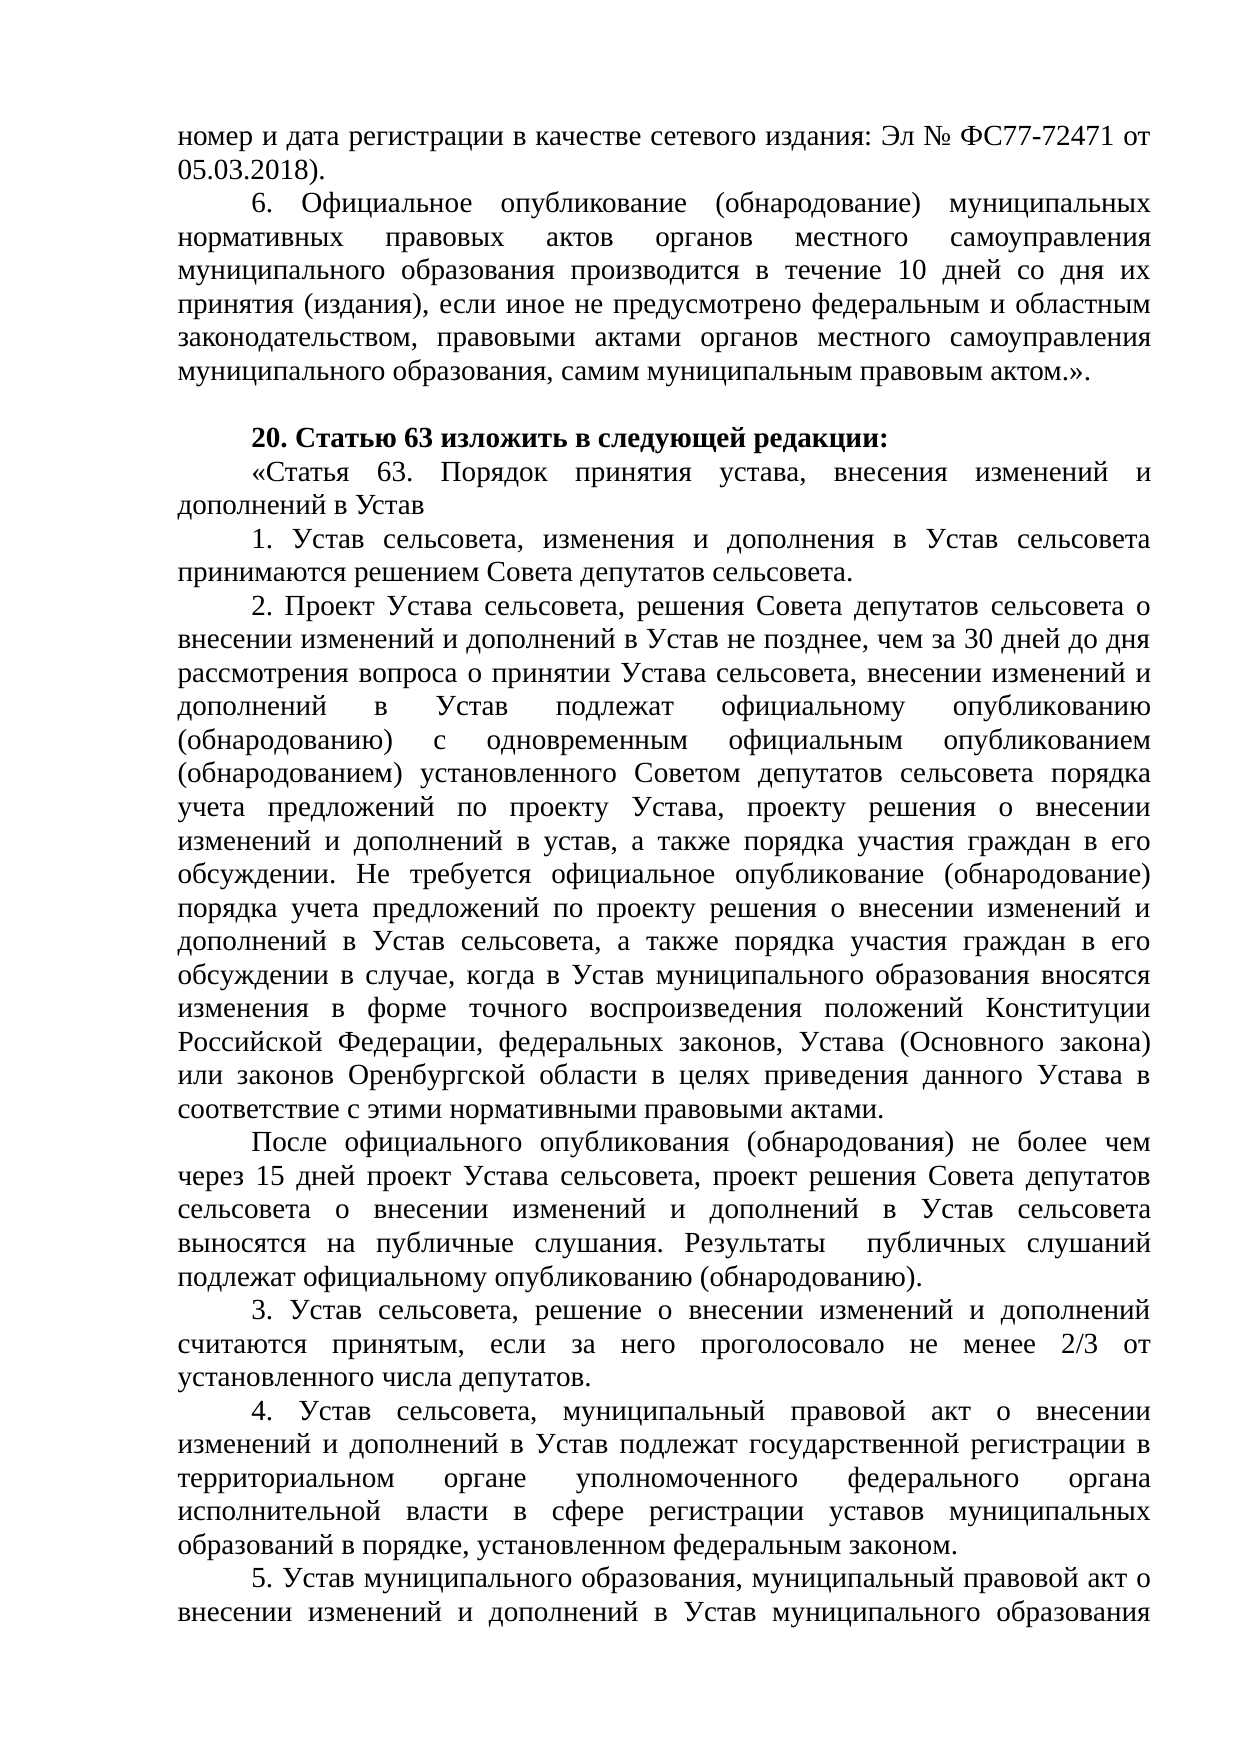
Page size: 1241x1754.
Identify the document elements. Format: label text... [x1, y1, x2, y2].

text 20. Статью 63 изложить в следующей редакции: [177, 420, 1152, 454]
text 1. Устав сельсовета, изменения и дополнения в Устав сельсовета принимаются решением Совета депутатов сельсовета. [177, 521, 1152, 588]
text 4. Устав сельсовета, муниципальный правовой акт о внесении изменений и дополнений в Устав подлежат государственной регистрации в территориальном органе уполномоченного федерального органа исполнительной власти в сфере регистрации уставов муниципальных образований в порядке, установленном федеральным законом. [177, 1393, 1152, 1561]
text «Статья 63. Порядок принятия устава, внесения изменений и дополнений в Устав [177, 454, 1152, 521]
text 2. Проект Устава сельсовета, решения Совета депутатов сельсовета о внесении изменений и дополнений в Устав не позднее, чем за 30 дней до дня рассмотрения вопроса о принятии Устава сельсовета, внесении изменений и дополнений в Устав подлежат официальному опубликованию (обнародованию) с одновременным официальным опубликованием (обнародованием) установленного Советом депутатов сельсовета порядка учета предложений по проекту Устава, проекту решения о внесении изменений и дополнений в устав, а также порядка участия граждан в его обсуждении. Не требуется официальное опубликование (обнародование) порядка учета предложений по проекту решения о внесении изменений и дополнений в Устав сельсовета, а также порядка участия граждан в его обсуждении в случае, когда в Устав муниципального образования вносятся изменения в форме точного воспроизведения положений Конституции Российской Федерации, федеральных законов, Устава (Основного закона) или законов Оренбургской области в целях приведения данного Устава в соответствие с этими нормативными правовыми актами. [177, 588, 1152, 1124]
text После официального опубликования (обнародования) не более чем через 15 дней проект Устава сельсовета, проект решения Совета депутатов сельсовета о внесении изменений и дополнений в Устав сельсовета выносятся на публичные слушания. Результаты публичных слушаний подлежат официальному опубликованию (обнародованию). [177, 1124, 1152, 1292]
text 3. Устав сельсовета, решение о внесении изменений и дополнений считаются принятым, если за него проголосовало не менее 2/3 от установленного числа депутатов. [177, 1292, 1152, 1393]
text 6. Официальное опубликование (обнародование) муниципальных нормативных правовых актов органов местного самоуправления муниципального образования производится в течение 10 дней со дня их принятия (издания), если иное не предусмотрено федеральным и областным законодательством, правовыми актами органов местного самоуправления муниципального образования, самим муниципальным правовым актом.». [177, 185, 1152, 387]
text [177, 1561, 1152, 1628]
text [177, 118, 1152, 185]
